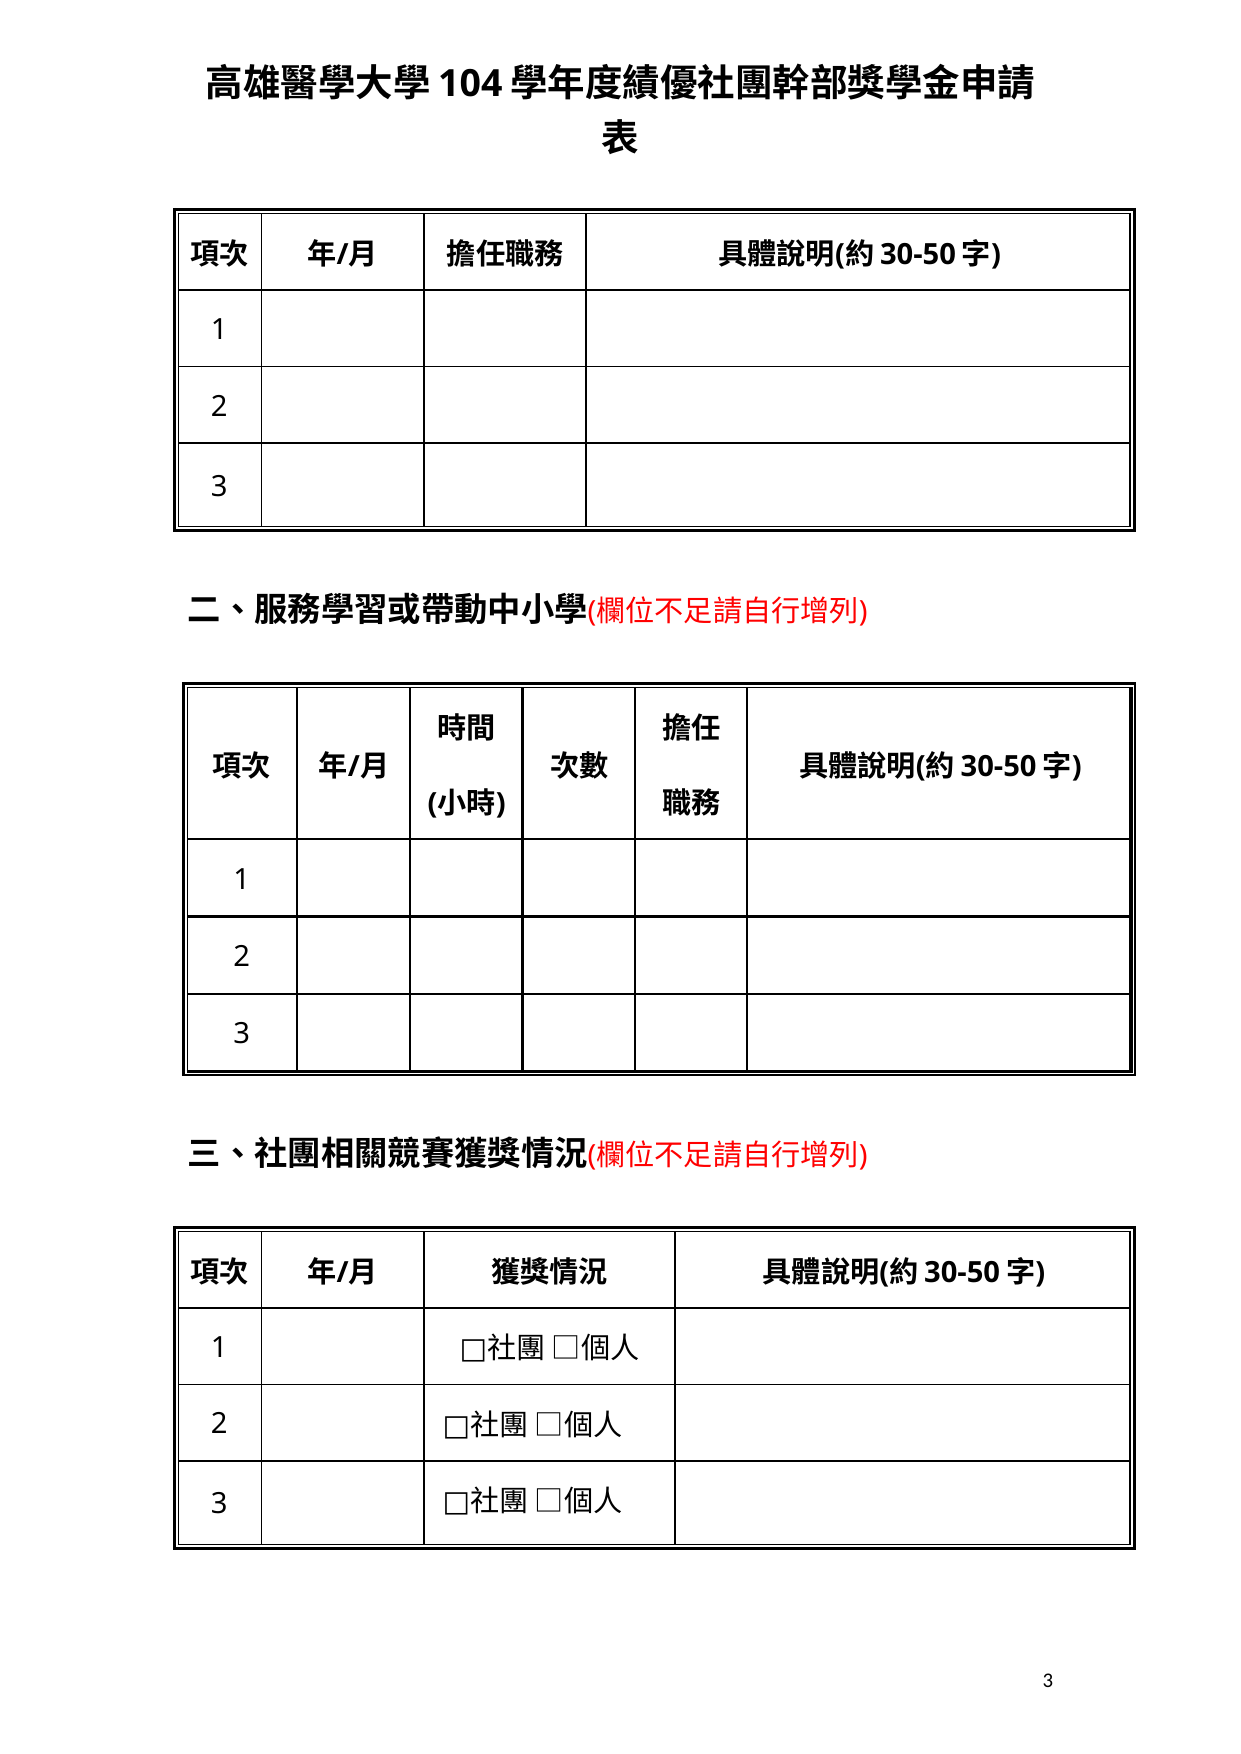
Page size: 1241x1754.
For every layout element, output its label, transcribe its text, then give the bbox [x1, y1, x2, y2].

table_cell [298, 840, 409, 915]
table_cell [636, 840, 746, 915]
table_cell [636, 918, 746, 992]
table_cell [425, 291, 585, 366]
table_cell [298, 918, 409, 992]
table_header 具體說明(約30-50字) [587, 214, 1129, 289]
table_cell [524, 918, 634, 992]
table_cell [425, 444, 585, 526]
text 二、服務學習或帶動中小學(欄位不足請自行增列) [187, 569, 1053, 644]
table_cell [298, 995, 409, 1069]
table_header 擔任職務 [425, 214, 585, 289]
text 三、社團相關競賽獲獎情況(欄位不足請自行增列) [187, 1113, 1053, 1188]
table_cell 1 [179, 291, 261, 366]
table_cell [262, 444, 423, 526]
table_cell [636, 995, 746, 1069]
table_cell 3 [179, 444, 261, 526]
table_header 年/月 [298, 688, 409, 838]
table_cell [411, 995, 521, 1069]
table_cell 2 [188, 918, 296, 992]
table_cell [262, 291, 423, 366]
table_cell 1 [188, 840, 296, 915]
table_header 次數 [524, 688, 634, 838]
table_cell 1 [179, 1309, 261, 1384]
table_cell [748, 995, 1129, 1069]
table_cell [587, 444, 1129, 526]
table_cell [262, 367, 423, 442]
table_header 項次 [188, 688, 296, 838]
table_cell [748, 840, 1129, 915]
table_cell [425, 367, 585, 442]
table_cell [748, 918, 1129, 992]
table_cell 2 [179, 367, 261, 442]
table_cell □社團 □個人 [425, 1462, 674, 1544]
table_cell [262, 1462, 423, 1544]
table_cell [587, 291, 1129, 366]
table_header 獲獎情況 [425, 1232, 674, 1307]
table_cell [676, 1462, 1129, 1544]
table_header 擔任 職務 [636, 688, 746, 838]
table_header 具體說明(約30-50字) [676, 1232, 1129, 1307]
table_cell [411, 918, 521, 992]
table_cell □社團 □個人 [425, 1309, 674, 1384]
table_cell [676, 1385, 1129, 1460]
table_cell [411, 840, 521, 915]
table_header 項次 [179, 1232, 261, 1307]
table_cell 2 [179, 1385, 261, 1460]
table_cell [262, 1385, 423, 1460]
table_cell [262, 1309, 423, 1384]
table_header 年/月 [262, 214, 423, 289]
table_cell 3 [188, 995, 296, 1069]
table_cell □社團 □個人 [425, 1385, 674, 1460]
table_cell [524, 840, 634, 915]
table_header 年/月 [262, 1232, 423, 1307]
table_cell 3 [179, 1462, 261, 1544]
table_header 時間 (小時) [411, 688, 521, 838]
table_cell [587, 367, 1129, 442]
table_cell [524, 995, 634, 1069]
table_header 具體說明(約30-50字) [748, 688, 1129, 838]
table_header 項次 [179, 214, 261, 289]
table_cell [676, 1309, 1129, 1384]
